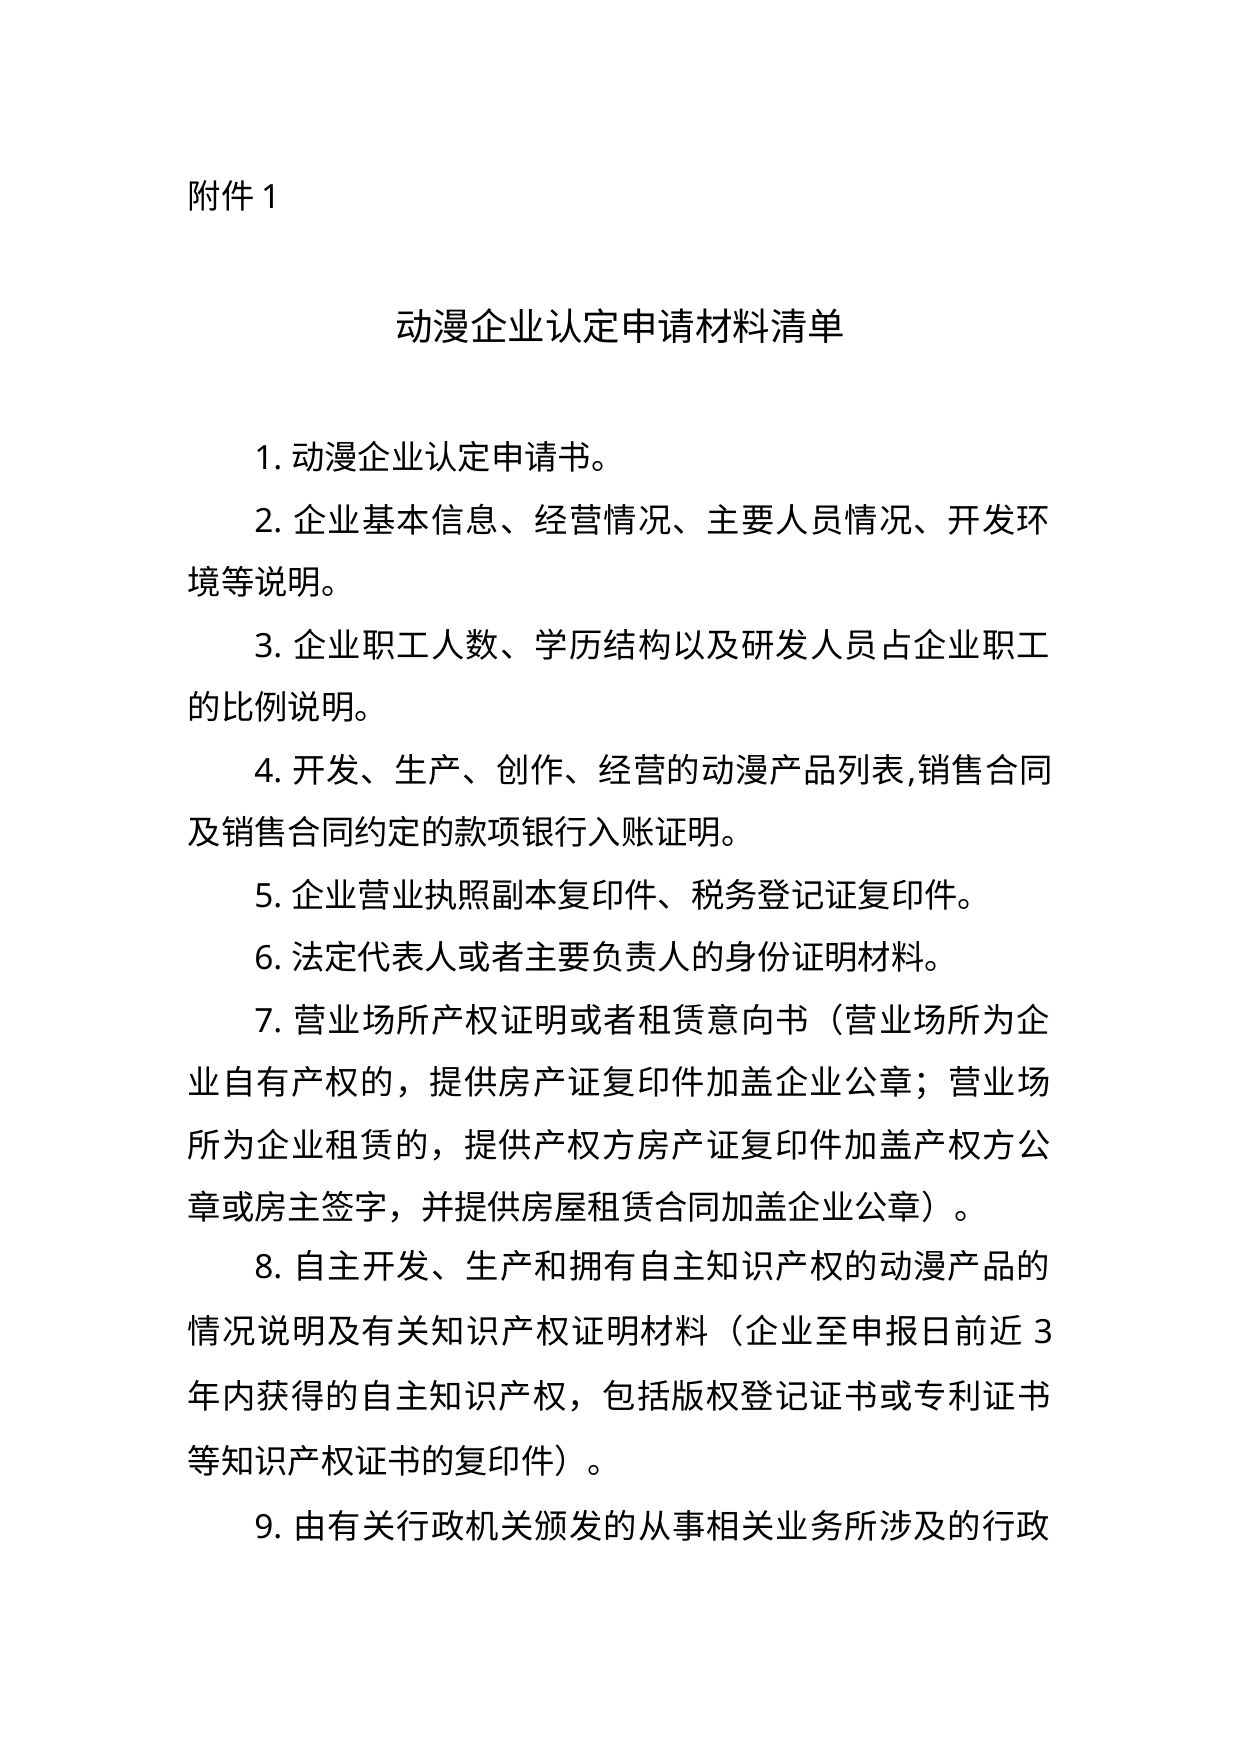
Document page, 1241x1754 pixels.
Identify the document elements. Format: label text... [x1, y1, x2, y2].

text 1. 动漫企业认定申请书。 [187, 419, 1053, 482]
text 8. 自主开发、生产和拥有自主知识产权的动漫产品的情况说明及有关知识产权证明材料（企业至申报日前近3年内获得的自主知识产权，包括版权登记证书或专利证书等知识产权证书的复印件）。 [187, 1232, 1053, 1492]
text 2. 企业基本信息、经营情况、主要人员情况、开发环境等说明。 [187, 482, 1053, 607]
text 附件1 [187, 162, 1053, 227]
text 动漫企业认定申请材料清单 [187, 292, 1053, 357]
text 6. 法定代表人或者主要负责人的身份证明材料。 [187, 919, 1053, 982]
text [187, 1492, 1053, 1557]
text 5. 企业营业执照副本复印件、税务登记证复印件。 [187, 857, 1053, 919]
text 4. 开发、生产、创作、经营的动漫产品列表,销售合同及销售合同约定的款项银行入账证明。 [187, 732, 1053, 857]
text 7. 营业场所产权证明或者租赁意向书（营业场所为企业自有产权的，提供房产证复印件加盖企业公章；营业场所为企业租赁的，提供产权方房产证复印件加盖产权方公章或房主签字，并提供房屋租赁合同加盖企业公章）。 [187, 982, 1053, 1232]
text 3. 企业职工人数、学历结构以及研发人员占企业职工的比例说明。 [187, 607, 1053, 732]
